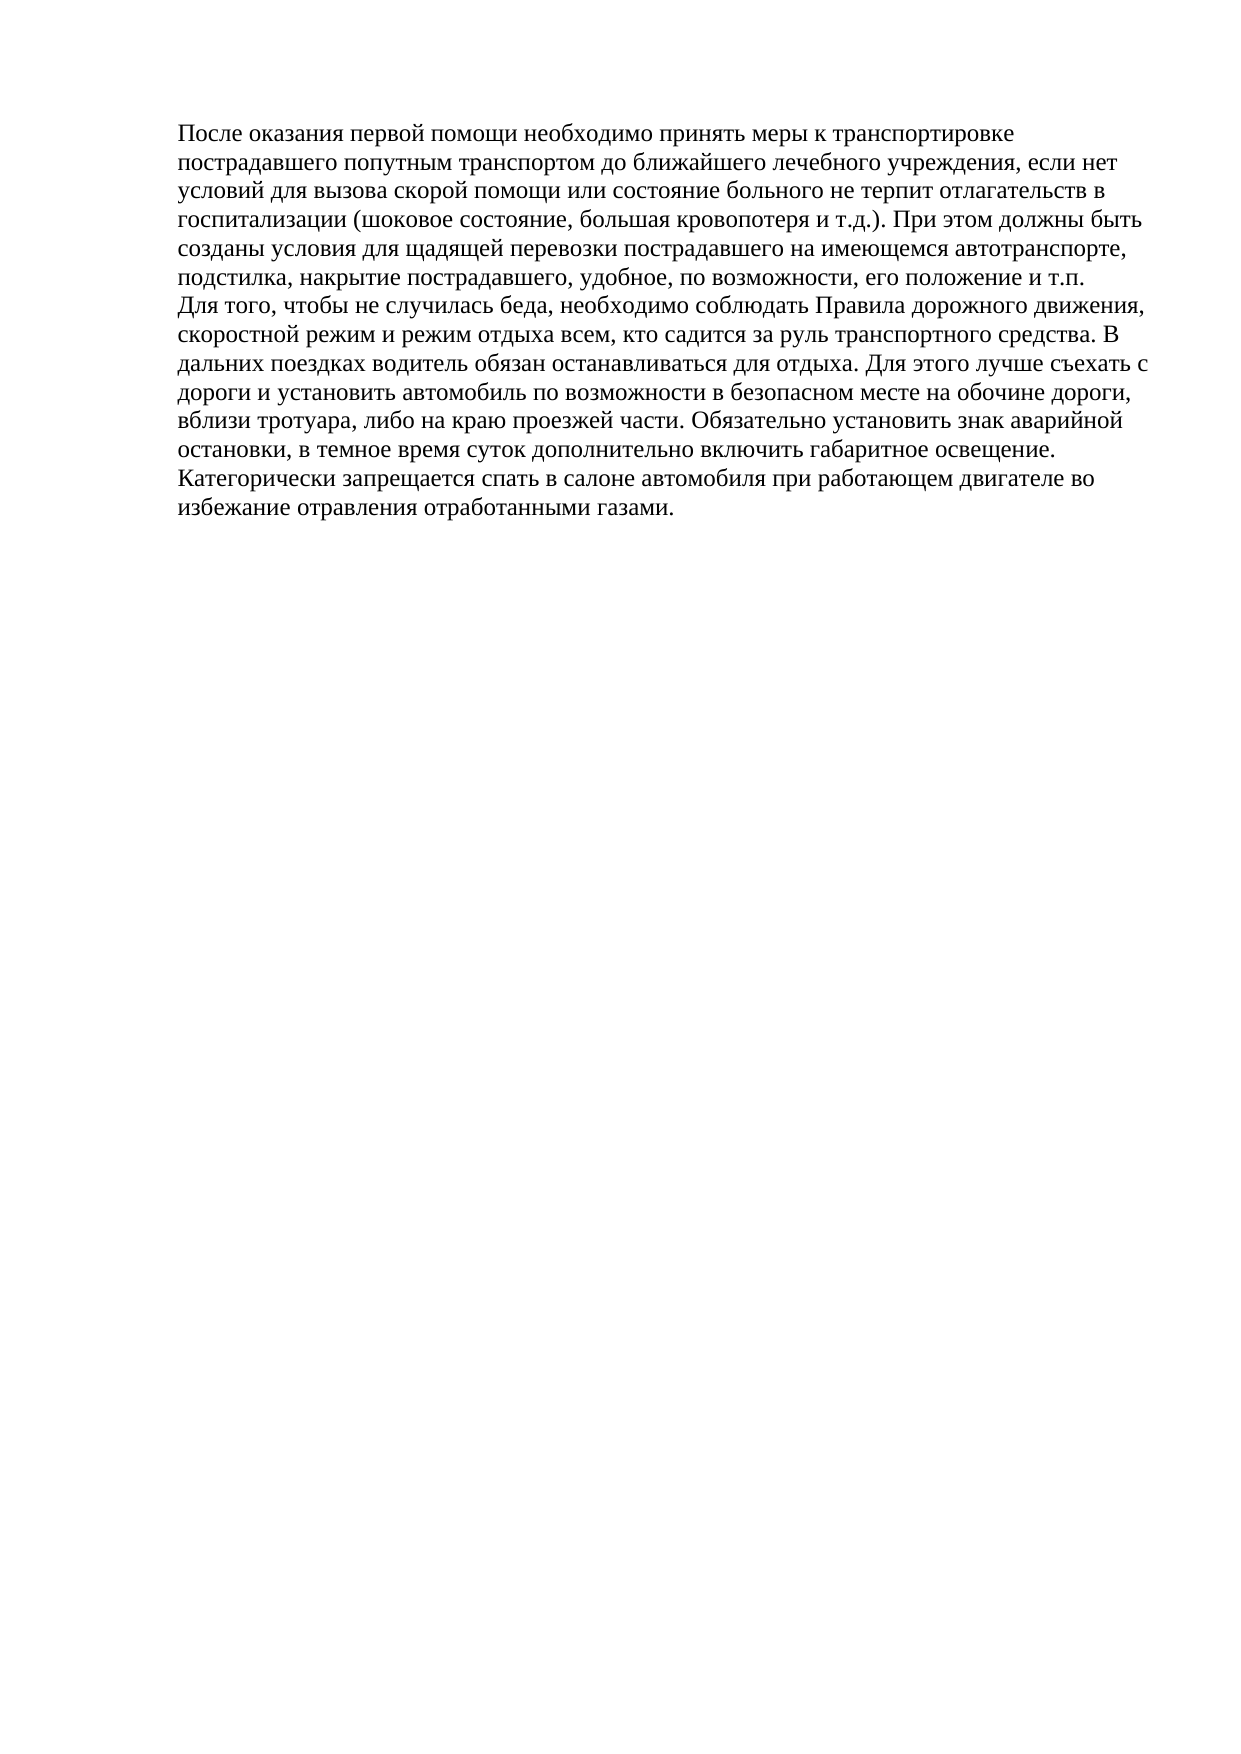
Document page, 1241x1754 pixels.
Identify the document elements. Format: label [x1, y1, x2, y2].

text [177, 118, 1152, 521]
